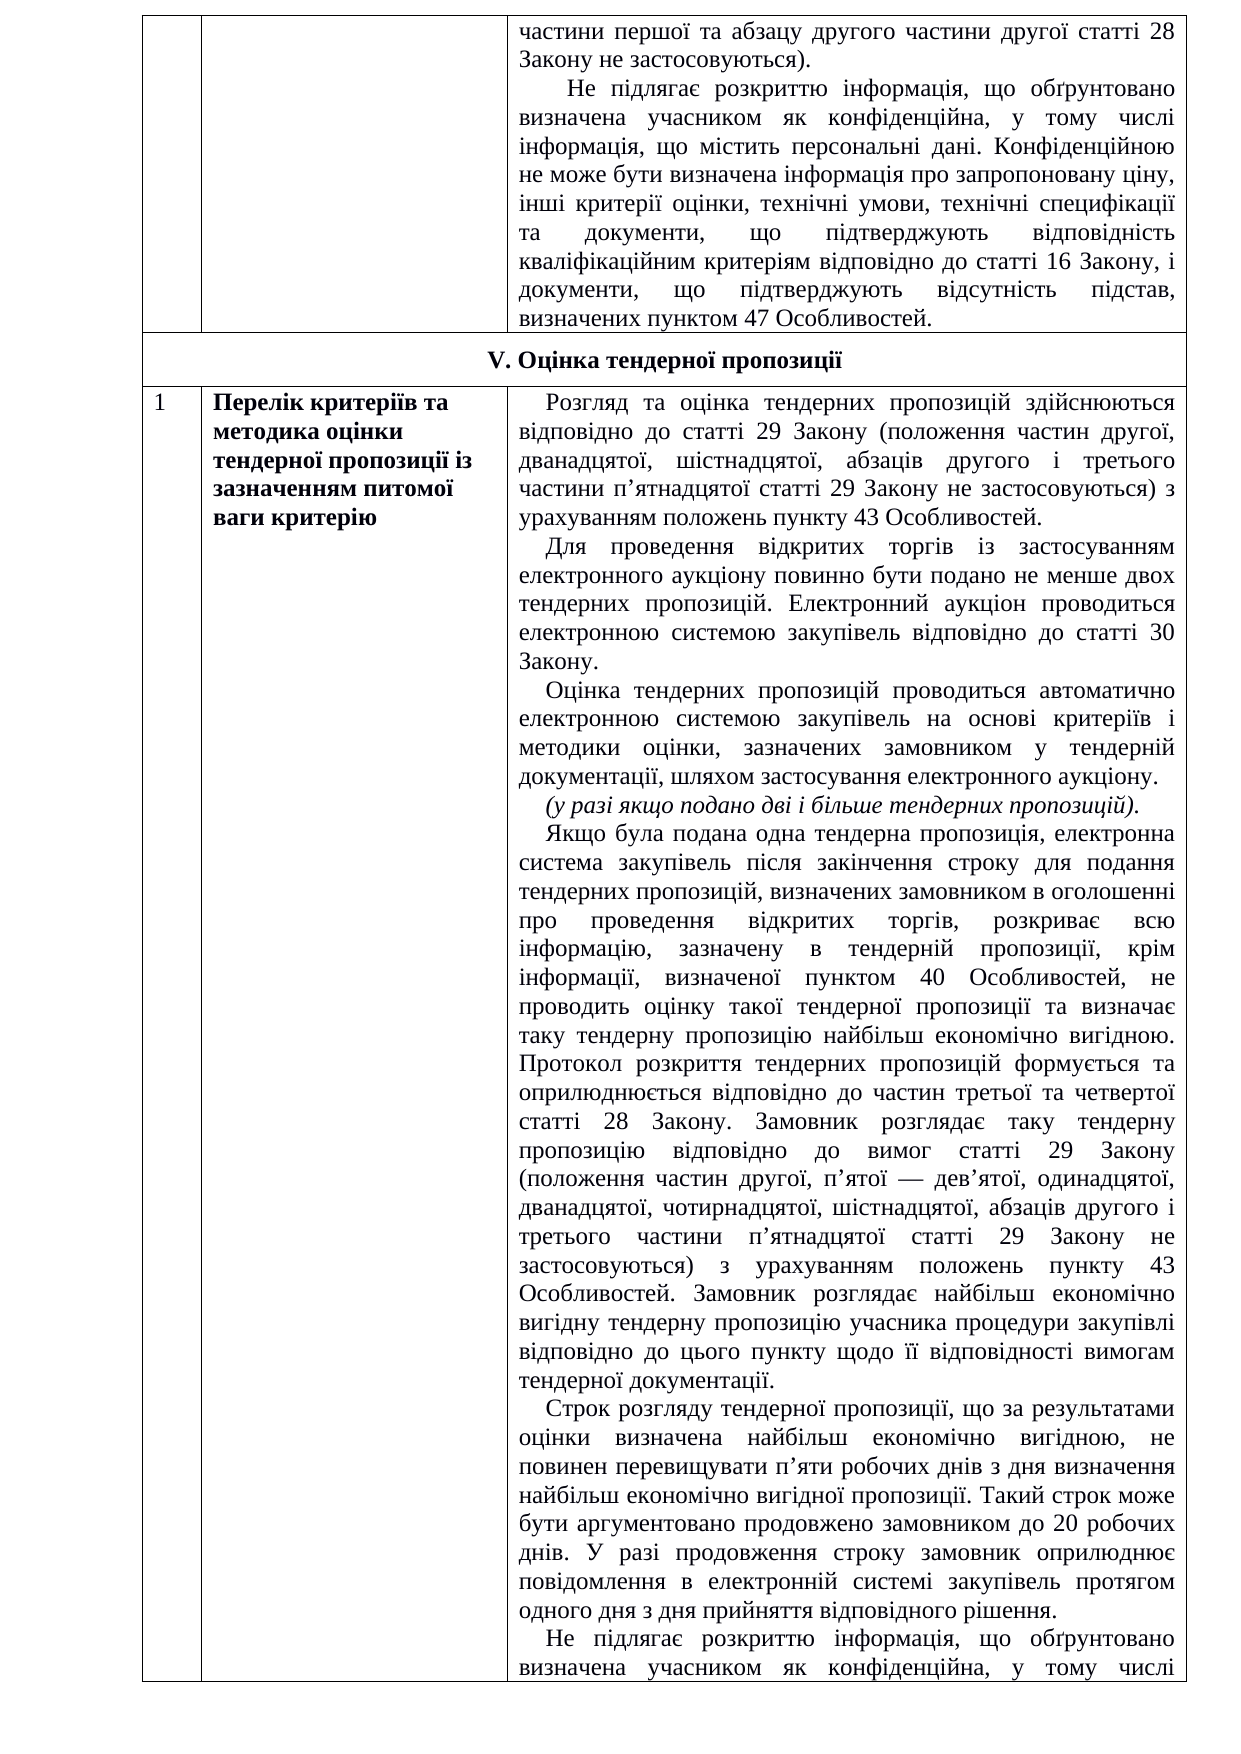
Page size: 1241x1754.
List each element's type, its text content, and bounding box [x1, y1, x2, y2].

table_cell 2 [143, 16, 201, 332]
table_cell V. Оцінка тендерної пропозиції [143, 333, 1186, 386]
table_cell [508, 16, 1186, 332]
table_cell 1 [143, 387, 201, 1681]
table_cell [202, 16, 507, 332]
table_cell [202, 387, 507, 1681]
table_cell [508, 387, 1186, 1681]
